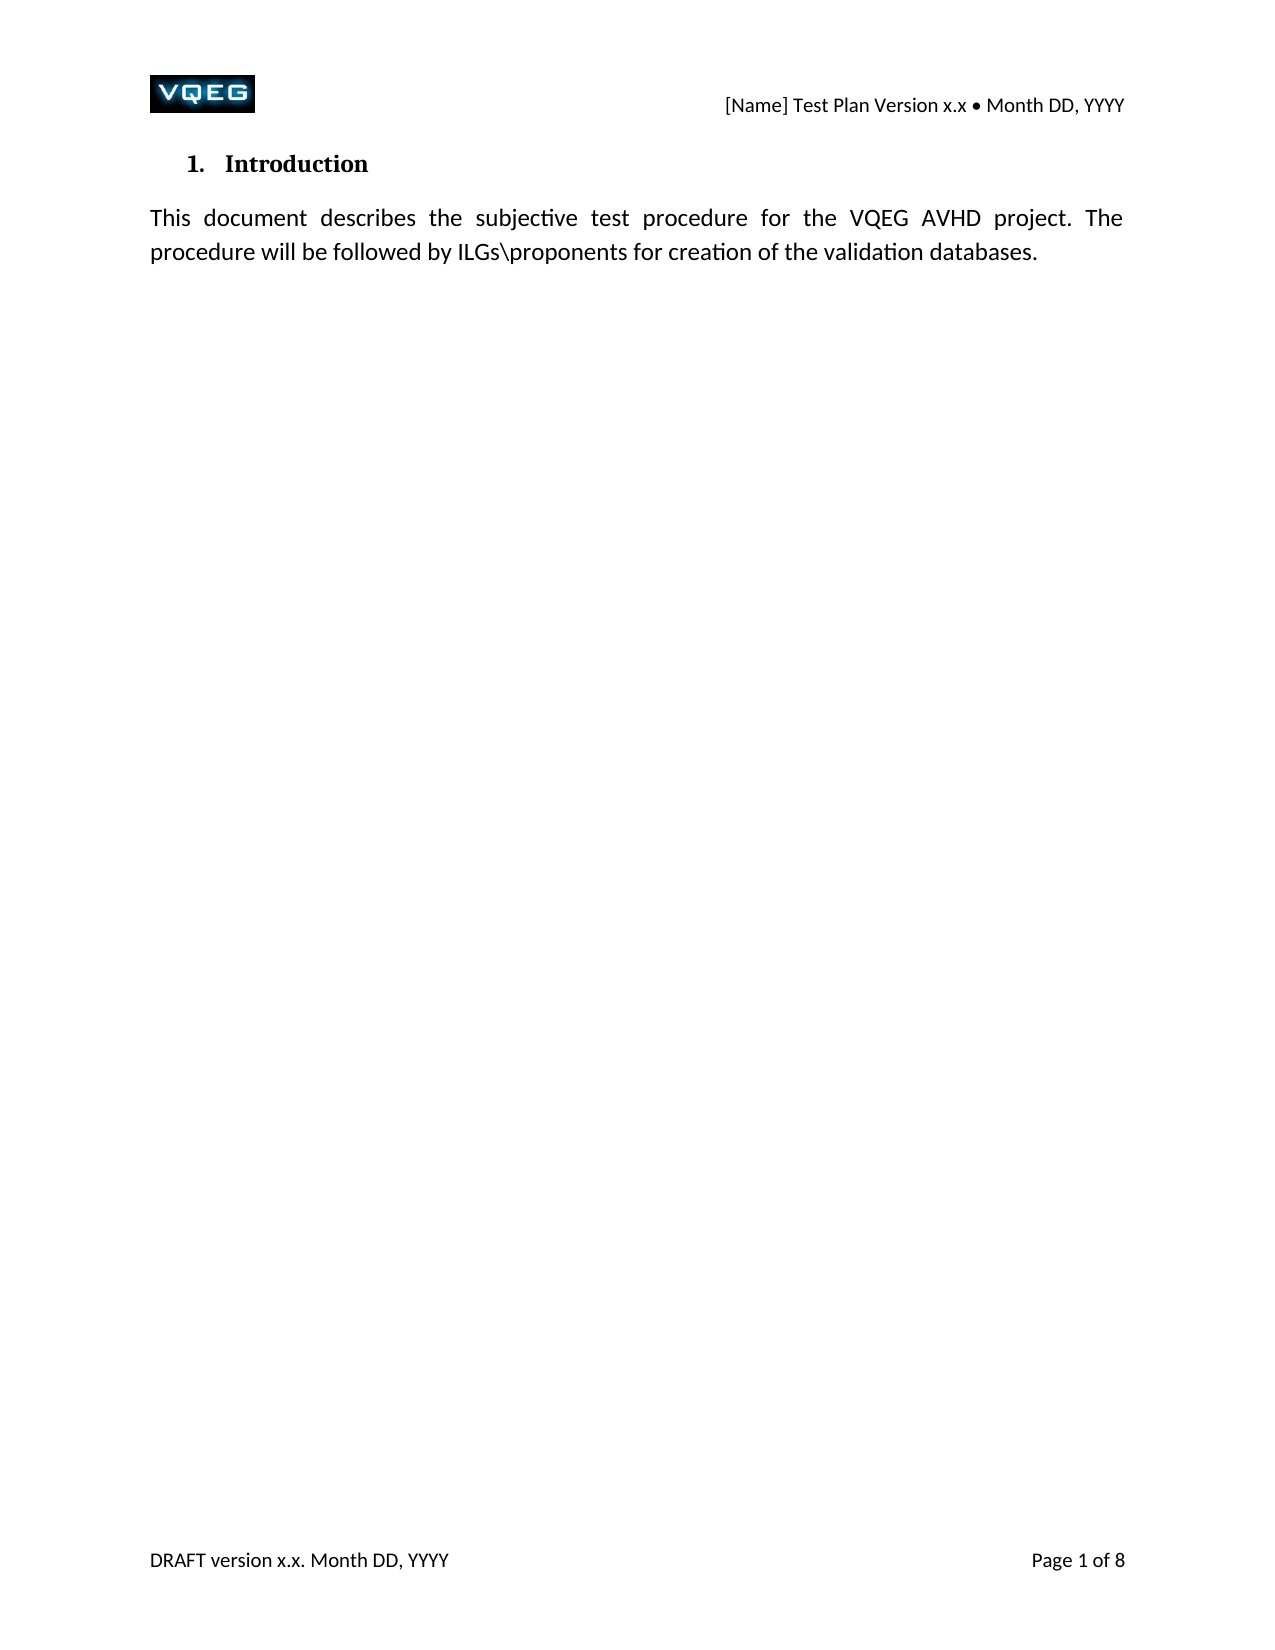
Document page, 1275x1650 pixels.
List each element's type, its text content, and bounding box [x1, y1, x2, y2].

picture [150, 75, 255, 113]
subtitle Introduction [187, 150, 1125, 179]
text This document describes the subjective test procedure for the VQEG AVHD project. The procedure will be followed by ILGs\proponents for creation of the validation databases. [150, 202, 1125, 266]
